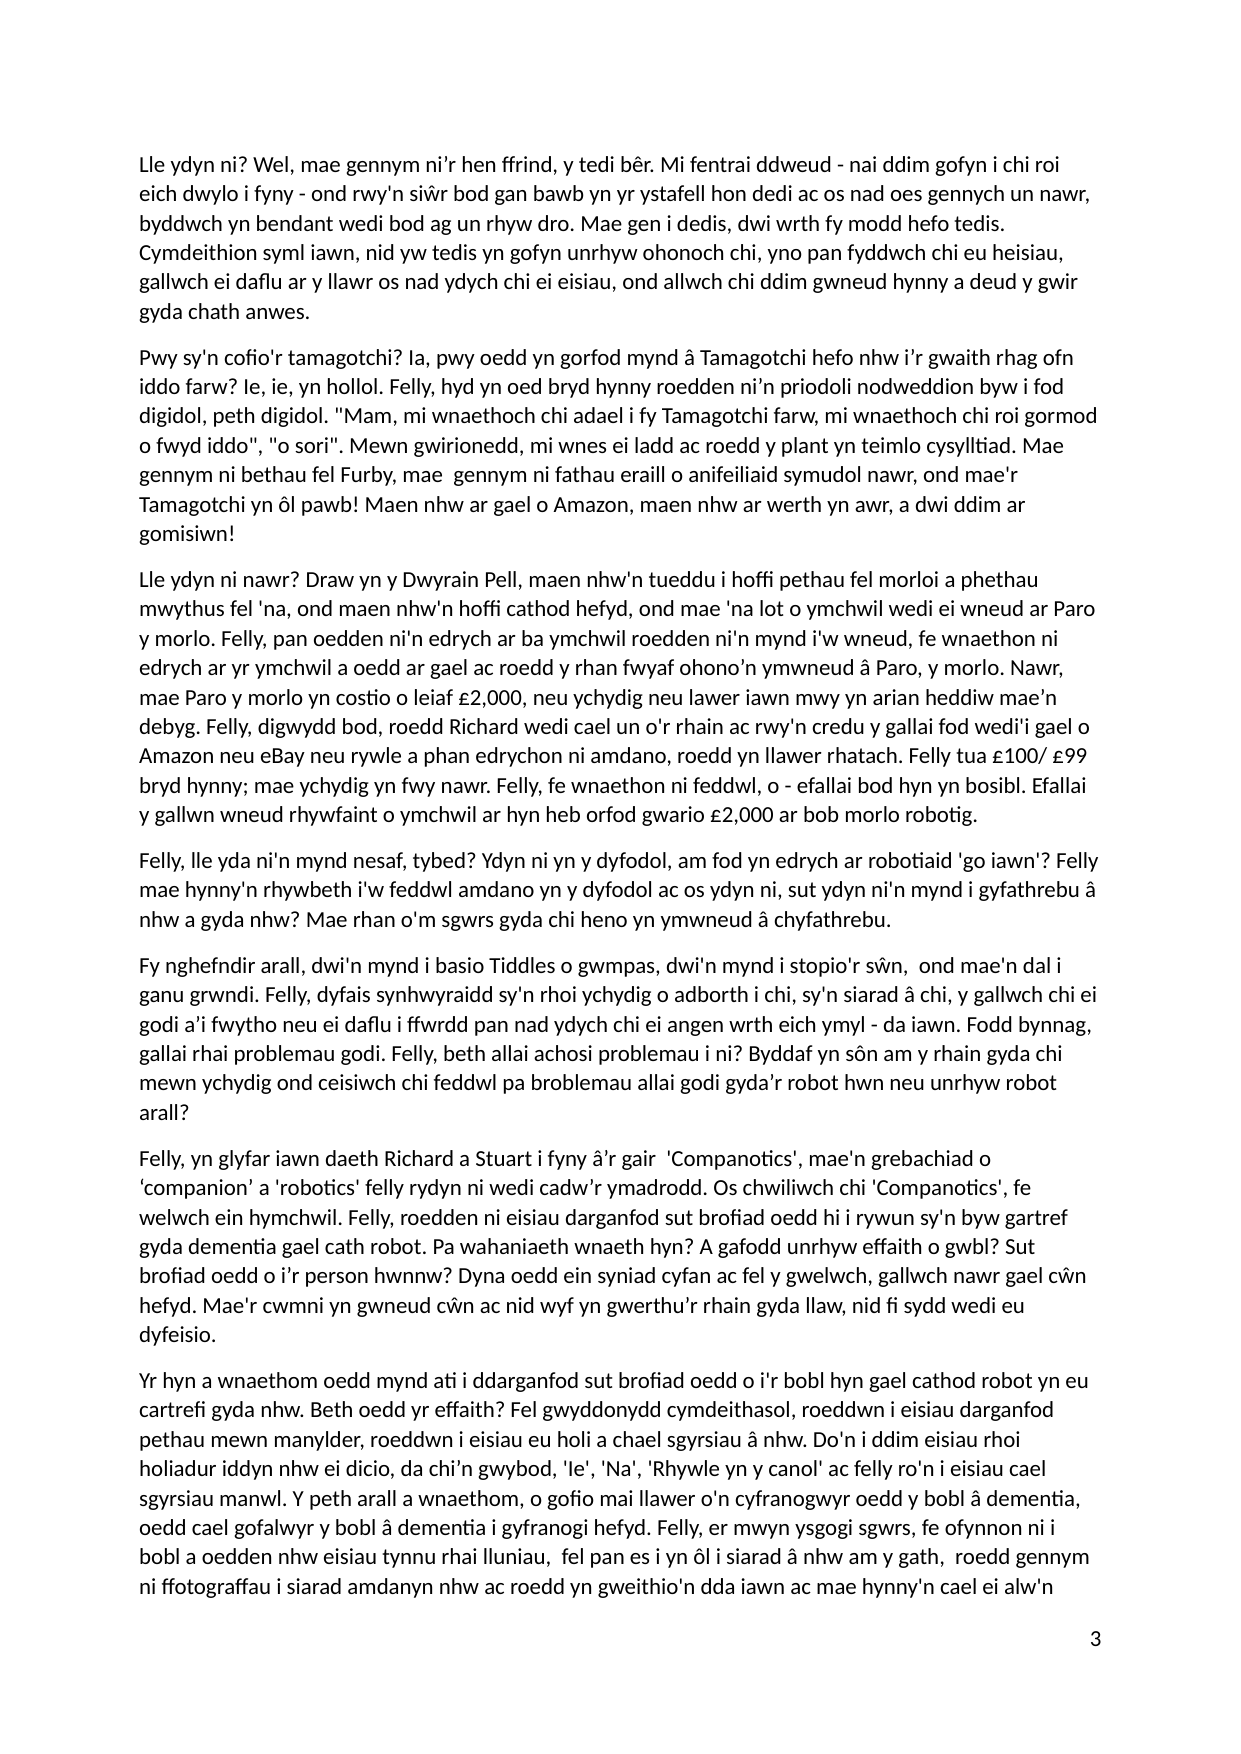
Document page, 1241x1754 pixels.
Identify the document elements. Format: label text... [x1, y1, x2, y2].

text Lle ydyn ni nawr? Draw yn y Dwyrain Pell, maen nhw'n tueddu i hoffi pethau fel morloi a phethau mwythus fel 'na, ond maen nhw'n hoffi cathod hefyd, ond mae 'na lot o ymchwil wedi ei wneud ar Paro y morlo. Felly, pan oedden ni'n edrych ar ba ymchwil roedden ni'n mynd i'w wneud, fe wnaethon ni edrych ar yr ymchwil a oedd ar gael ac roedd y rhan fwyaf ohono’n ymwneud â Paro, y morlo. Nawr, mae Paro y morlo yn costio o leiaf £2,000, neu ychydig neu lawer iawn mwy yn arian heddiw mae’n debyg. Felly, digwydd bod, roedd Richard wedi cael un o'r rhain ac rwy'n credu y gallai fod wedi'i gael o Amazon neu eBay neu rywle a phan edrychon ni amdano, roedd yn llawer rhatach. Felly tua £100/ £99 bryd hynny; mae ychydig yn fwy nawr. Felly, fe wnaethon ni feddwl, o - efallai bod hyn yn bosibl. Efallai y gallwn wneud rhywfaint o ymchwil ar hyn heb orfod gwario £2,000 ar bob morlo robotig. [139, 565, 1101, 828]
text Lle ydyn ni? Wel, mae gennym ni’r hen ffrind, y tedi bêr. Mi fentrai ddweud - nai ddim gofyn i chi roi eich dwylo i fyny - ond rwy'n siŵr bod gan bawb yn yr ystafell hon dedi ac os nad oes gennych un nawr, byddwch yn bendant wedi bod ag un rhyw dro. Mae gen i dedis, dwi wrth fy modd hefo tedis. Cymdeithion syml iawn, nid yw tedis yn gofyn unrhyw ohonoch chi, yno pan fyddwch chi eu heisiau, gallwch ei daflu ar y llawr os nad ydych chi ei eisiau, ond allwch chi ddim gwneud hynny a deud y gwir gyda chath anwes. [139, 150, 1101, 325]
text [139, 1366, 1101, 1600]
text Fy nghefndir arall, dwi'n mynd i basio Tiddles o gwmpas, dwi'n mynd i stopio'r sŵn, ond mae'n dal i ganu grwndi. Felly, dyfais synhwyraidd sy'n rhoi ychydig o adborth i chi, sy'n siarad â chi, y gallwch chi ei godi a’i fwytho neu ei daflu i ffwrdd pan nad ydych chi ei angen wrth eich ymyl - da iawn. Fodd bynnag, gallai rhai problemau godi. Felly, beth allai achosi problemau i ni? Byddaf yn sôn am y rhain gyda chi mewn ychydig ond ceisiwch chi feddwl pa broblemau allai godi gyda’r robot hwn neu unrhyw robot arall? [139, 951, 1101, 1126]
text Pwy sy'n cofio'r tamagotchi? Ia, pwy oedd yn gorfod mynd â Tamagotchi hefo nhw i’r gwaith rhag ofn iddo farw? Ie, ie, yn hollol. Felly, hyd yn oed bryd hynny roedden ni’n priodoli nodweddion byw i fod digidol, peth digidol. "Mam, mi wnaethoch chi adael i fy Tamagotchi farw, mi wnaethoch chi roi gormod o fwyd iddo", "o sori". Mewn gwirionedd, mi wnes ei ladd ac roedd y plant yn teimlo cysylltiad. Mae gennym ni bethau fel Furby, mae gennym ni fathau eraill o anifeiliaid symudol nawr, ond mae'r Tamagotchi yn ôl pawb! Maen nhw ar gael o Amazon, maen nhw ar werth yn awr, a dwi ddim ar gomisiwn! [139, 343, 1101, 547]
text Felly, lle yda ni'n mynd nesaf, tybed? Ydyn ni yn y dyfodol, am fod yn edrych ar robotiaid 'go iawn'? Felly mae hynny'n rhywbeth i'w feddwl amdano yn y dyfodol ac os ydyn ni, sut ydyn ni'n mynd i gyfathrebu â nhw a gyda nhw? Mae rhan o'm sgwrs gyda chi heno yn ymwneud â chyfathrebu. [139, 846, 1101, 933]
text Felly, yn glyfar iawn daeth Richard a Stuart i fyny â’r gair 'Companotics', mae'n grebachiad o ‘companion’ a 'robotics' felly rydyn ni wedi cadw’r ymadrodd. Os chwiliwch chi 'Companotics', fe welwch ein hymchwil. Felly, roedden ni eisiau darganfod sut brofiad oedd hi i rywun sy'n byw gartref gyda dementia gael cath robot. Pa wahaniaeth wnaeth hyn? A gafodd unrhyw effaith o gwbl? Sut brofiad oedd o i’r person hwnnw? Dyna oedd ein syniad cyfan ac fel y gwelwch, gallwch nawr gael cŵn hefyd. Mae'r cwmni yn gwneud cŵn ac nid wyf yn gwerthu’r rhain gyda llaw, nid fi sydd wedi eu dyfeisio. [139, 1144, 1101, 1348]
